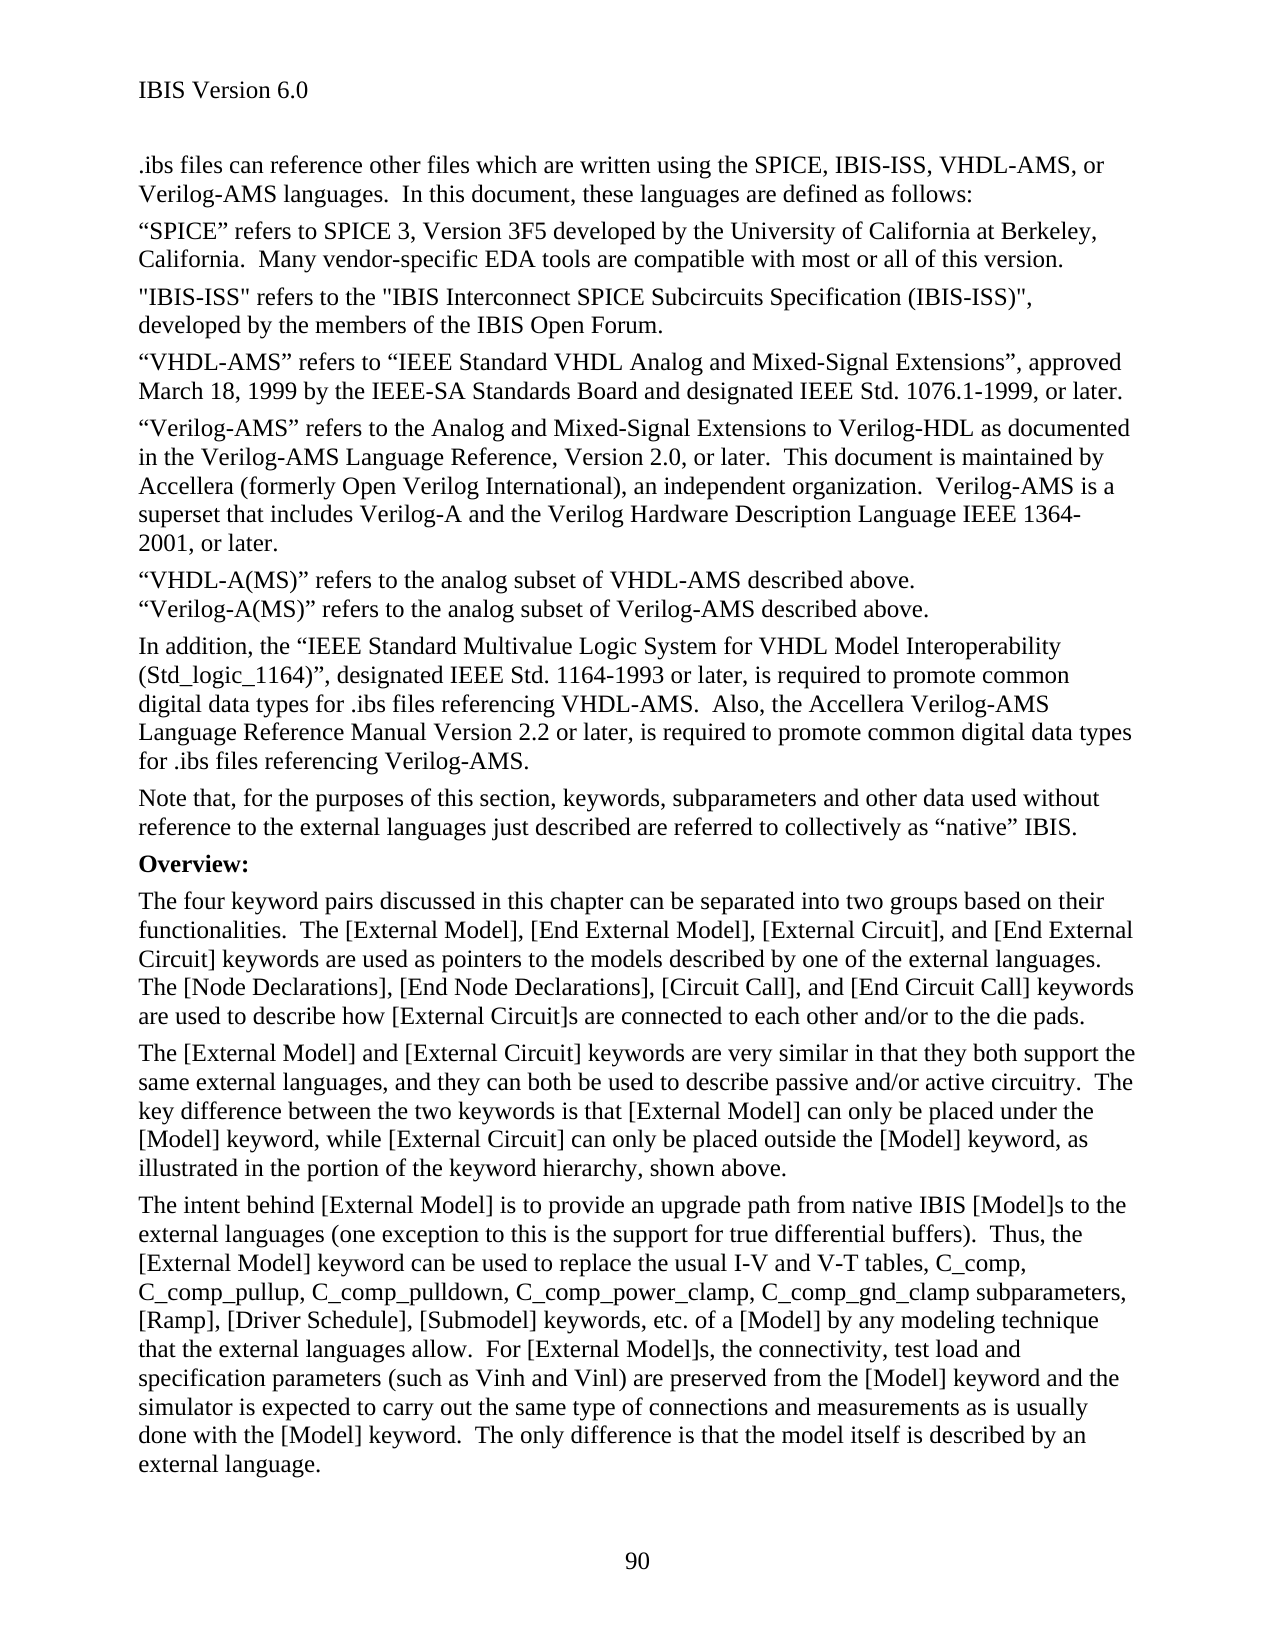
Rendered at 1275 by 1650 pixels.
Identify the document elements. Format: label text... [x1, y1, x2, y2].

subtitle Overview: [138, 849, 1137, 878]
text "IBIS-ISS" refers to the "IBIS Interconnect SPICE Subcircuits Specification (IBIS-ISS)", developed by the members of the IBIS Open Forum. [138, 282, 1137, 339]
text “SPICE” refers to SPICE 3, Version 3F5 developed by the University of California at Berkeley, California. Many vendor-specific EDA tools are compatible with most or all of this version. [138, 216, 1137, 273]
text “Verilog-A(MS)” refers to the analog subset of Verilog-AMS described above. [138, 594, 1137, 623]
text .ibs files can reference other files which are written using the SPICE, IBIS-ISS, VHDL-AMS, or Verilog-AMS languages. In this document, these languages are defined as follows: [138, 150, 1137, 207]
text “Verilog-AMS” refers to the Analog and Mixed-Signal Extensions to Verilog-HDL as documented in the Verilog-AMS Language Reference, Version 2.0, or later. This document is maintained by Accellera (formerly Open Verilog International), an independent organization. Verilog-AMS is a superset that includes Verilog-A and the Verilog Hardware Description Language IEEE 1364-2001, or later. [138, 413, 1137, 557]
text The [External Model] and [External Circuit] keywords are very similar in that they both support the same external languages, and they can both be used to describe passive and/or active circuitry. The key difference between the two keywords is that [External Model] can only be placed under the [Model] keyword, while [External Circuit] can only be placed outside the [Model] keyword, as illustrated in the portion of the keyword hierarchy, shown above. [138, 1038, 1137, 1182]
text In addition, the “IEEE Standard Multivalue Logic System for VHDL Model Interoperability (Std_logic_1164)”, designated IEEE Std. 1164-1993 or later, is required to promote common digital data types for .ibs files referencing VHDL-AMS. Also, the Accellera Verilog-AMS Language Reference Manual Version 2.2 or later, is required to promote common digital data types for .ibs files referencing Verilog-AMS. [138, 631, 1137, 775]
text The four keyword pairs discussed in this chapter can be separated into two groups based on their functionalities. The [External Model], [End External Model], [External Circuit], and [End External Circuit] keywords are used as pointers to the models described by one of the external languages. The [Node Declarations], [End Node Declarations], [Circuit Call], and [End Circuit Call] keywords are used to describe how [External Circuit]s are connected to each other and/or to the die pads. [138, 886, 1137, 1030]
text “VHDL-AMS” refers to “IEEE Standard VHDL Analog and Mixed-Signal Extensions”, approved March 18, 1999 by the IEEE-SA Standards Board and designated IEEE Std. 1076.1-1999, or later. [138, 347, 1137, 405]
text Note that, for the purposes of this section, keywords, subparameters and other data used without reference to the external languages just described are referred to collectively as “native” IBIS. [138, 783, 1137, 841]
text The intent behind [External Model] is to provide an upgrade path from native IBIS [Model]s to the external languages (one exception to this is the support for true differential buffers). Thus, the [External Model] keyword can be used to replace the usual I-V and V-T tables, C_comp, C_comp_pullup, C_comp_pulldown, C_comp_power_clamp, C_comp_gnd_clamp subparameters, [Ramp], [Driver Schedule], [Submodel] keywords, etc. of a [Model] by any modeling technique that the external languages allow. For [External Model]s, the connectivity, test load and specification parameters (such as Vinh and Vinl) are preserved from the [Model] keyword and the simulator is expected to carry out the same type of connections and measurements as is usually done with the [Model] keyword. The only difference is that the model itself is described by an external language. [138, 1190, 1137, 1478]
text “VHDL-A(MS)” refers to the analog subset of VHDL-AMS described above. [138, 565, 1137, 594]
